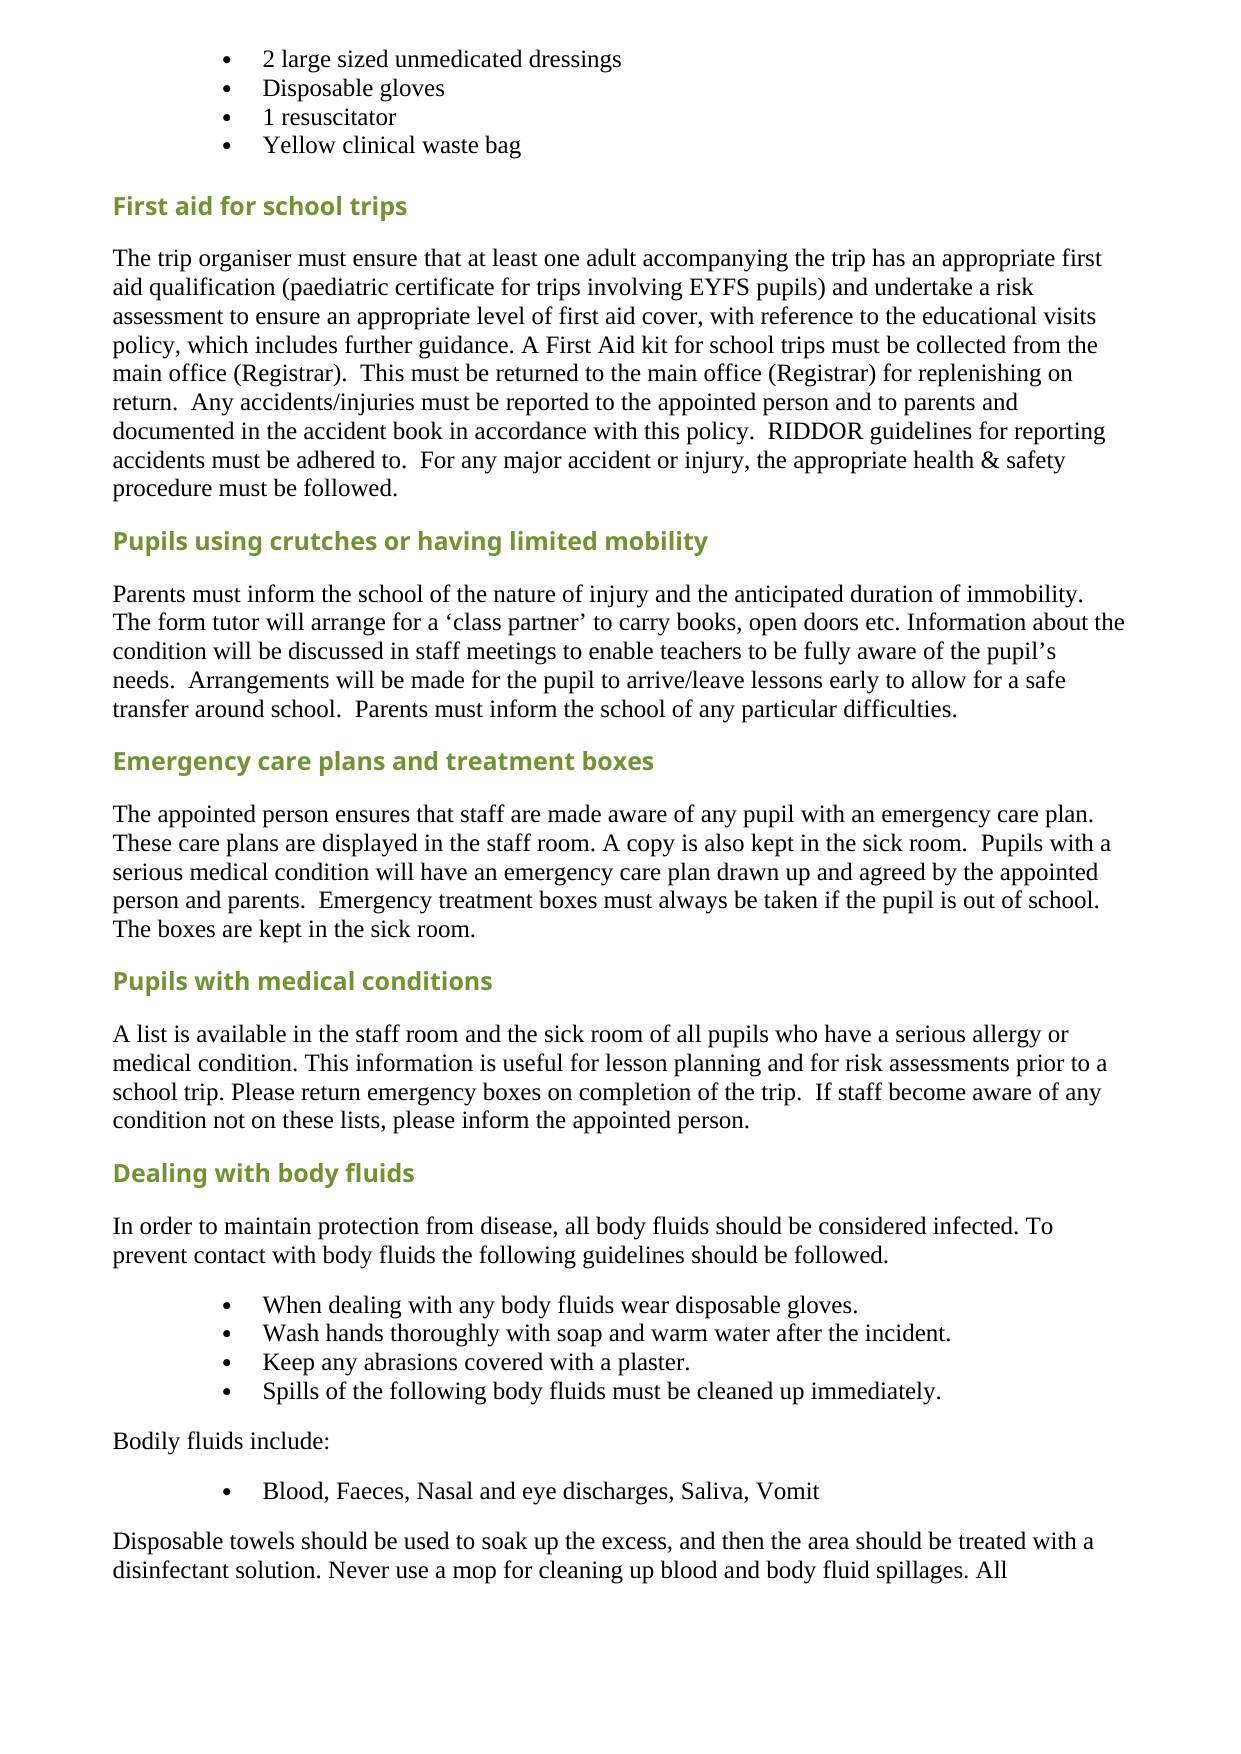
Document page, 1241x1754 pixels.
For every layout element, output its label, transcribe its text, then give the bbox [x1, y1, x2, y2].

text The trip organiser must ensure that at least one adult accompanying the trip has an appropriate first aid qualification (paediatric certificate for trips involving EYFS pupils) and undertake a risk assessment to ensure an appropriate level of first aid cover, with reference to the educational visits policy, which includes further guidance. A First Aid kit for school trips must be collected from the main office (Registrar). This must be returned to the main office (Registrar) for replenishing on return. Any accidents/injuries must be reported to the appointed person and to parents and documented in the accident book in accordance with this policy. RIDDOR guidelines for reporting accidents must be adhered to. For any major accident or injury, the appropriate health & safety procedure must be followed. [112, 243, 1128, 502]
text A list is available in the staff room and the sick room of all pupils who have a serious allergy or medical condition. This information is useful for lesson planning and for risk assessments prior to a school trip. Please return emergency boxes on completion of the trip. If staff become aware of any condition not on these lists, please inform the appointed person. [112, 1019, 1128, 1134]
list Blood, Faeces, Nasal and eye discharges, Saliva, Vomit [223, 1476, 1128, 1505]
text Bodily fluids include: [112, 1426, 1128, 1455]
list Wash hands thoroughly with soap and warm water after the incident. [223, 1318, 1128, 1347]
list When dealing with any body fluids wear disposable gloves. [223, 1290, 1128, 1318]
list Yellow clinical waste bag [223, 131, 1128, 159]
text In order to maintain protection from disease, all body fluids should be considered infected. To prevent contact with body fluids the following guidelines should be followed. [112, 1211, 1128, 1268]
text Pupils with medical conditions [112, 964, 1128, 998]
text The appointed person ensures that staff are made aware of any pupil with an emergency care plan. These care plans are displayed in the staff room. A copy is also kept in the sick room. Pupils with a serious medical condition will have an emergency care plan drawn up and agreed by the appointed person and parents. Emergency treatment boxes must always be taken if the pupil is out of school. The boxes are kept in the sick room. [112, 799, 1128, 943]
text Parents must inform the school of the nature of injury and the anticipated duration of immobility. The form tutor will arrange for a ‘class partner’ to carry books, open doors etc. Information about the condition will be discussed in staff meetings to enable teachers to be fully aware of the pupil’s needs. Arrangements will be made for the pupil to arrive/leave lessons early to allow for a safe transfer around school. Parents must inform the school of any particular difficulties. [112, 579, 1128, 722]
text Pupils using crutches or having limited mobility [112, 523, 1128, 557]
list Keep any abrasions covered with a plaster. [223, 1347, 1128, 1376]
list Disposable gloves [223, 73, 1128, 102]
text Emergency care plans and treatment boxes [112, 744, 1128, 778]
list 2 large sized unmedicated dressings [223, 44, 1128, 73]
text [112, 1526, 1128, 1583]
list Spills of the following body fluids must be cleaned up immediately. [223, 1376, 1128, 1405]
text Dealing with body fluids [112, 1156, 1128, 1190]
list 1 resuscitator [223, 102, 1128, 131]
text First aid for school trips [112, 188, 1128, 222]
